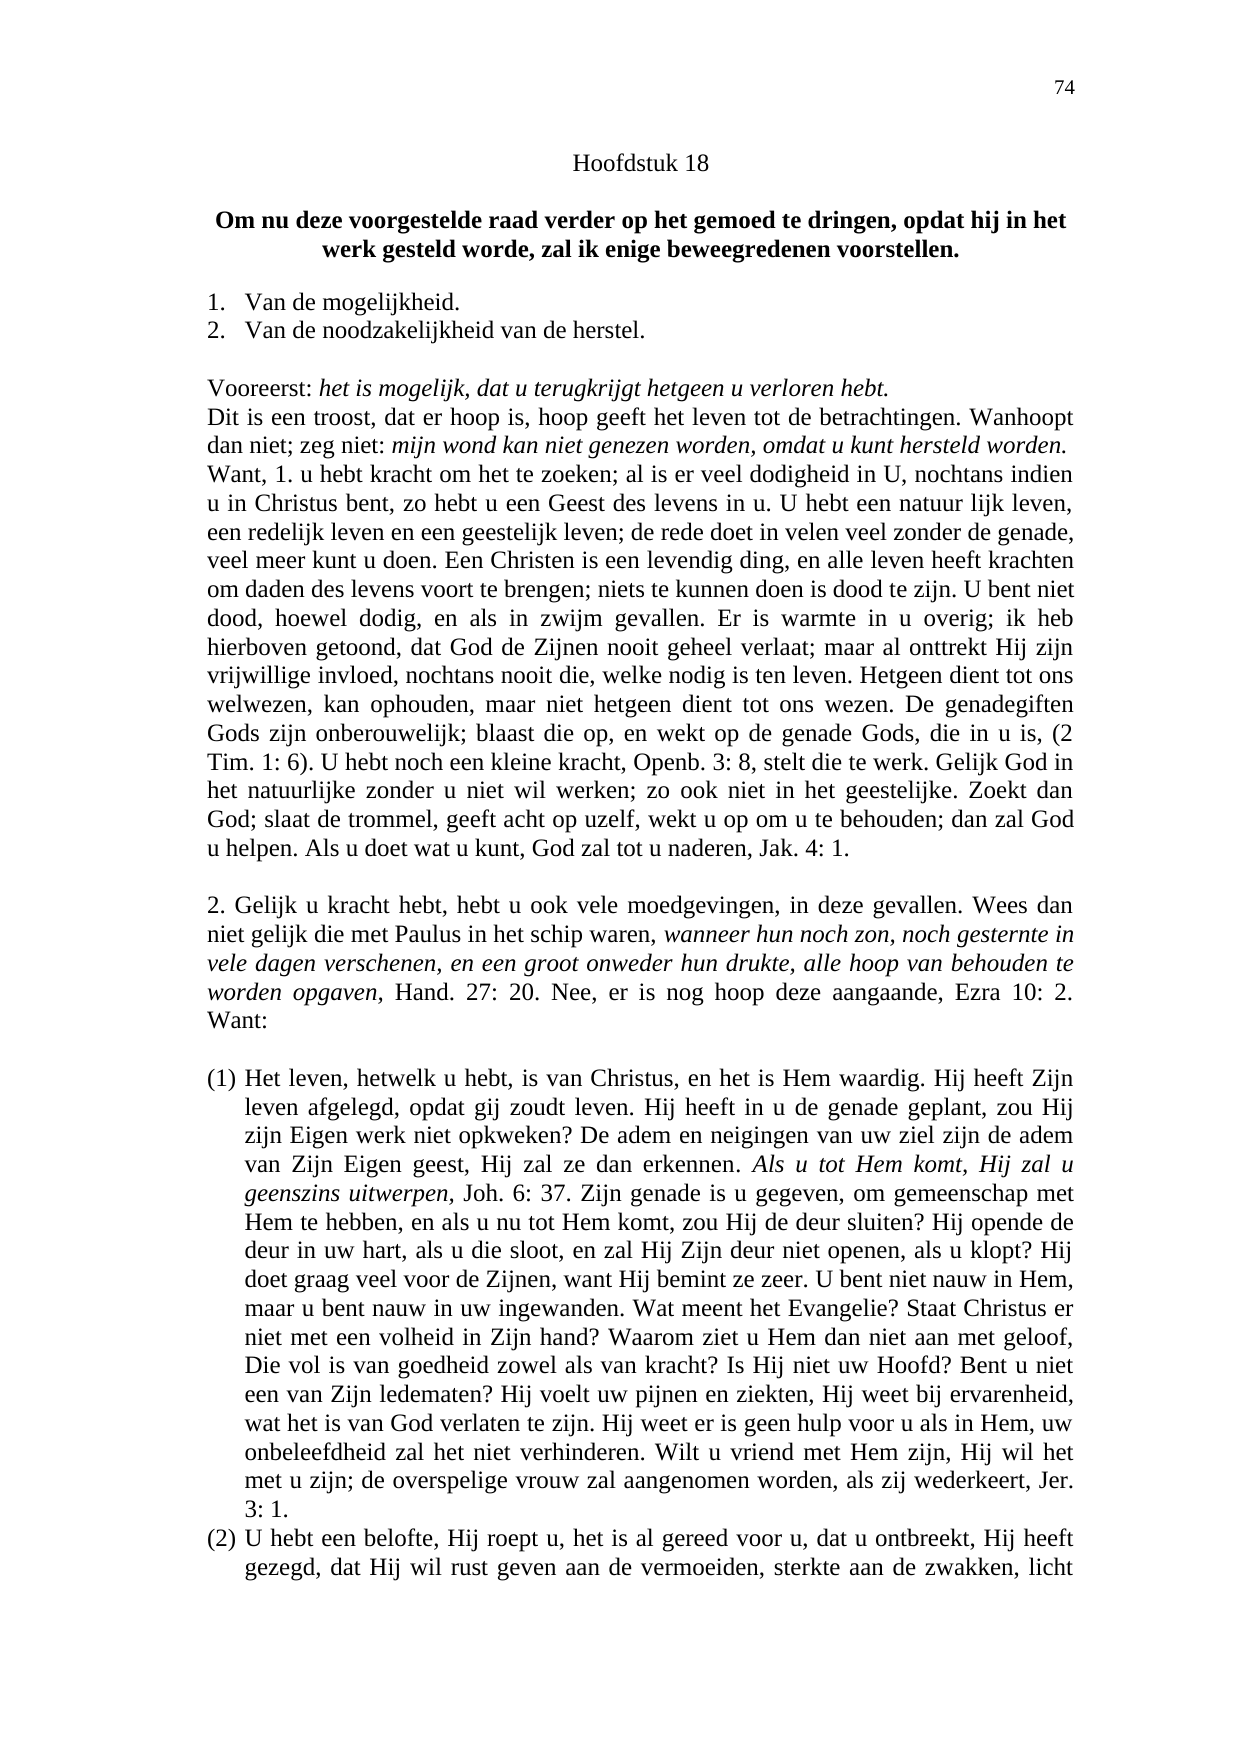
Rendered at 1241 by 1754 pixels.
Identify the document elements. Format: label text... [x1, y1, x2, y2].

text Dit is een troost, dat er hoop is, hoop geeft het leven tot de betrachtingen. Wanhoopt dan niet; zeg niet: mijn wond kan niet genezen worden, omdat u kunt hersteld worden. [207, 402, 1075, 459]
list Het leven, hetwelk u hebt, is van Christus, en het is Hem waardig. Hij heeft Zijn leven afgelegd, opdat gij zoudt leven. Hij heeft in u de genade geplant, zou Hij zijn Eigen werk niet opkweken? De adem en neigingen van uw ziel zijn de adem van Zijn Eigen geest, Hij zal ze dan erkennen. Als u tot Hem komt, Hij zal u geenszins uitwerpen, Joh. 6: 37. Zijn genade is u gegeven, om gemeenschap met Hem te hebben, en als u nu tot Hem komt, zou Hij de deur sluiten? Hij opende de deur in uw hart, als u die sloot, en zal Hij Zijn deur niet openen, als u klopt? Hij doet graag veel voor de Zijnen, want Hij bemint ze zeer. U bent niet nauw in Hem, maar u bent nauw in uw ingewanden. Wat meent het Evangelie? Staat Christus er niet met een volheid in Zijn hand? Waarom ziet u Hem dan niet aan met geloof, Die vol is van goedheid zowel als van kracht? Is Hij niet uw Hoofd? Bent u niet een van Zijn ledematen? Hij voelt uw pijnen en ziekten, Hij weet bij ervarenheid, wat het is van God verlaten te zijn. Hij weet er is geen hulp voor u als in Hem, uw onbeleefdheid zal het niet verhinderen. Wilt u vriend met Hem zijn, Hij wil het met u zijn; de overspelige vrouw zal aangenomen worden, als zij wederkeert, Jer. 3: 1. [207, 1063, 1075, 1523]
text Want, 1. u hebt kracht om het te zoeken; al is er veel dodigheid in U, nochtans indien u in Christus bent, zo hebt u een Geest des levens in u. U hebt een natuur lijk leven, een redelijk leven en een geestelijk leven; de rede doet in velen veel zonder de genade, veel meer kunt u doen. Een Christen is een levendig ding, en alle leven heeft krachten om daden des levens voort te brengen; niets te kunnen doen is dood te zijn. U bent niet dood, hoewel dodig, en als in zwijm gevallen. Er is warmte in u overig; ik heb hierboven getoond, dat God de Zijnen nooit geheel verlaat; maar al onttrekt Hij zijn vrijwillige invloed, nochtans nooit die, welke nodig is ten leven. Hetgeen dient tot ons welwezen, kan ophouden, maar niet hetgeen dient tot ons wezen. De genadegiften Gods zijn onberouwelijk; blaast die op, en wekt op de genade Gods, die in u is, (2 Tim. 1: 6). U hebt noch een kleine kracht, Openb. 3: 8, stelt die te werk. Gelijk God in het natuurlijke zonder u niet wil werken; zo ook niet in het geestelijke. Zoekt dan God; slaat de trommel, geeft acht op uzelf, wekt u op om u te behouden; dan zal God u helpen. Als u doet wat u kunt, God zal tot u naderen, Jak. 4: 1. [207, 459, 1075, 862]
list Van de noodzakelijkheid van de herstel. [207, 316, 1075, 344]
subtitle Om nu deze voorgestelde raad verder op het gemoed te dringen, opdat hij in het werk gesteld worde, zal ik enige beweegredenen voorstellen. [207, 205, 1075, 263]
list Van de mogelijkheid. [207, 287, 1075, 316]
text 2. Gelijk u kracht hebt, hebt u ook vele moedgevingen, in deze gevallen. Wees dan niet gelijk die met Paulus in het schip waren, wanneer hun noch zon, noch gesternte in vele dagen verschenen, en een groot onweder hun drukte, alle hoop van behouden te worden opgaven, Hand. 27: 20. Nee, er is nog hoop deze aangaande, Ezra 10: 2. Want: [207, 891, 1075, 1034]
subtitle Hoofdstuk 18 [207, 148, 1075, 176]
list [207, 1523, 1075, 1581]
text Vooreerst: het is mogelijk, dat u terugkrijgt hetgeen u verloren hebt. [207, 373, 1075, 402]
